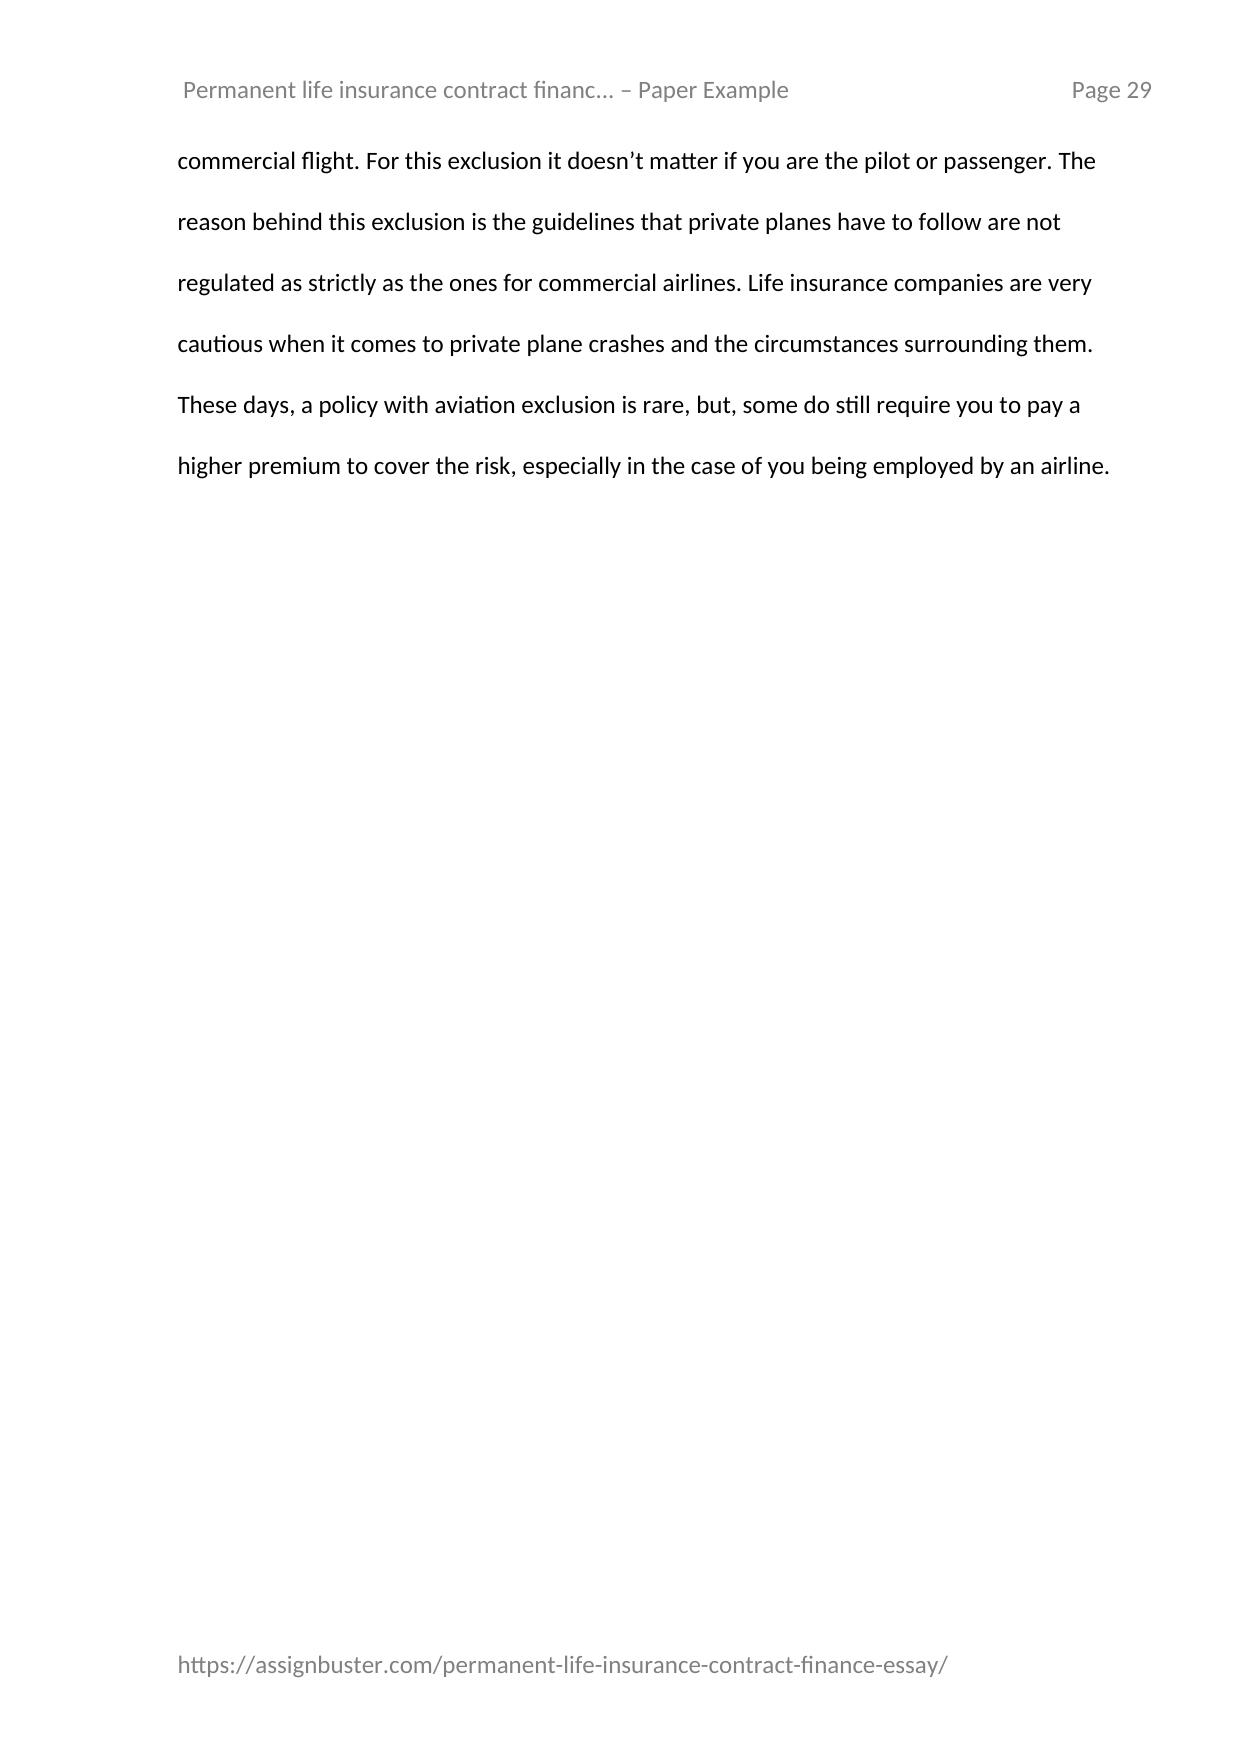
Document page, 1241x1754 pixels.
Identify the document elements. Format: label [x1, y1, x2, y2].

text [177, 145, 1152, 481]
